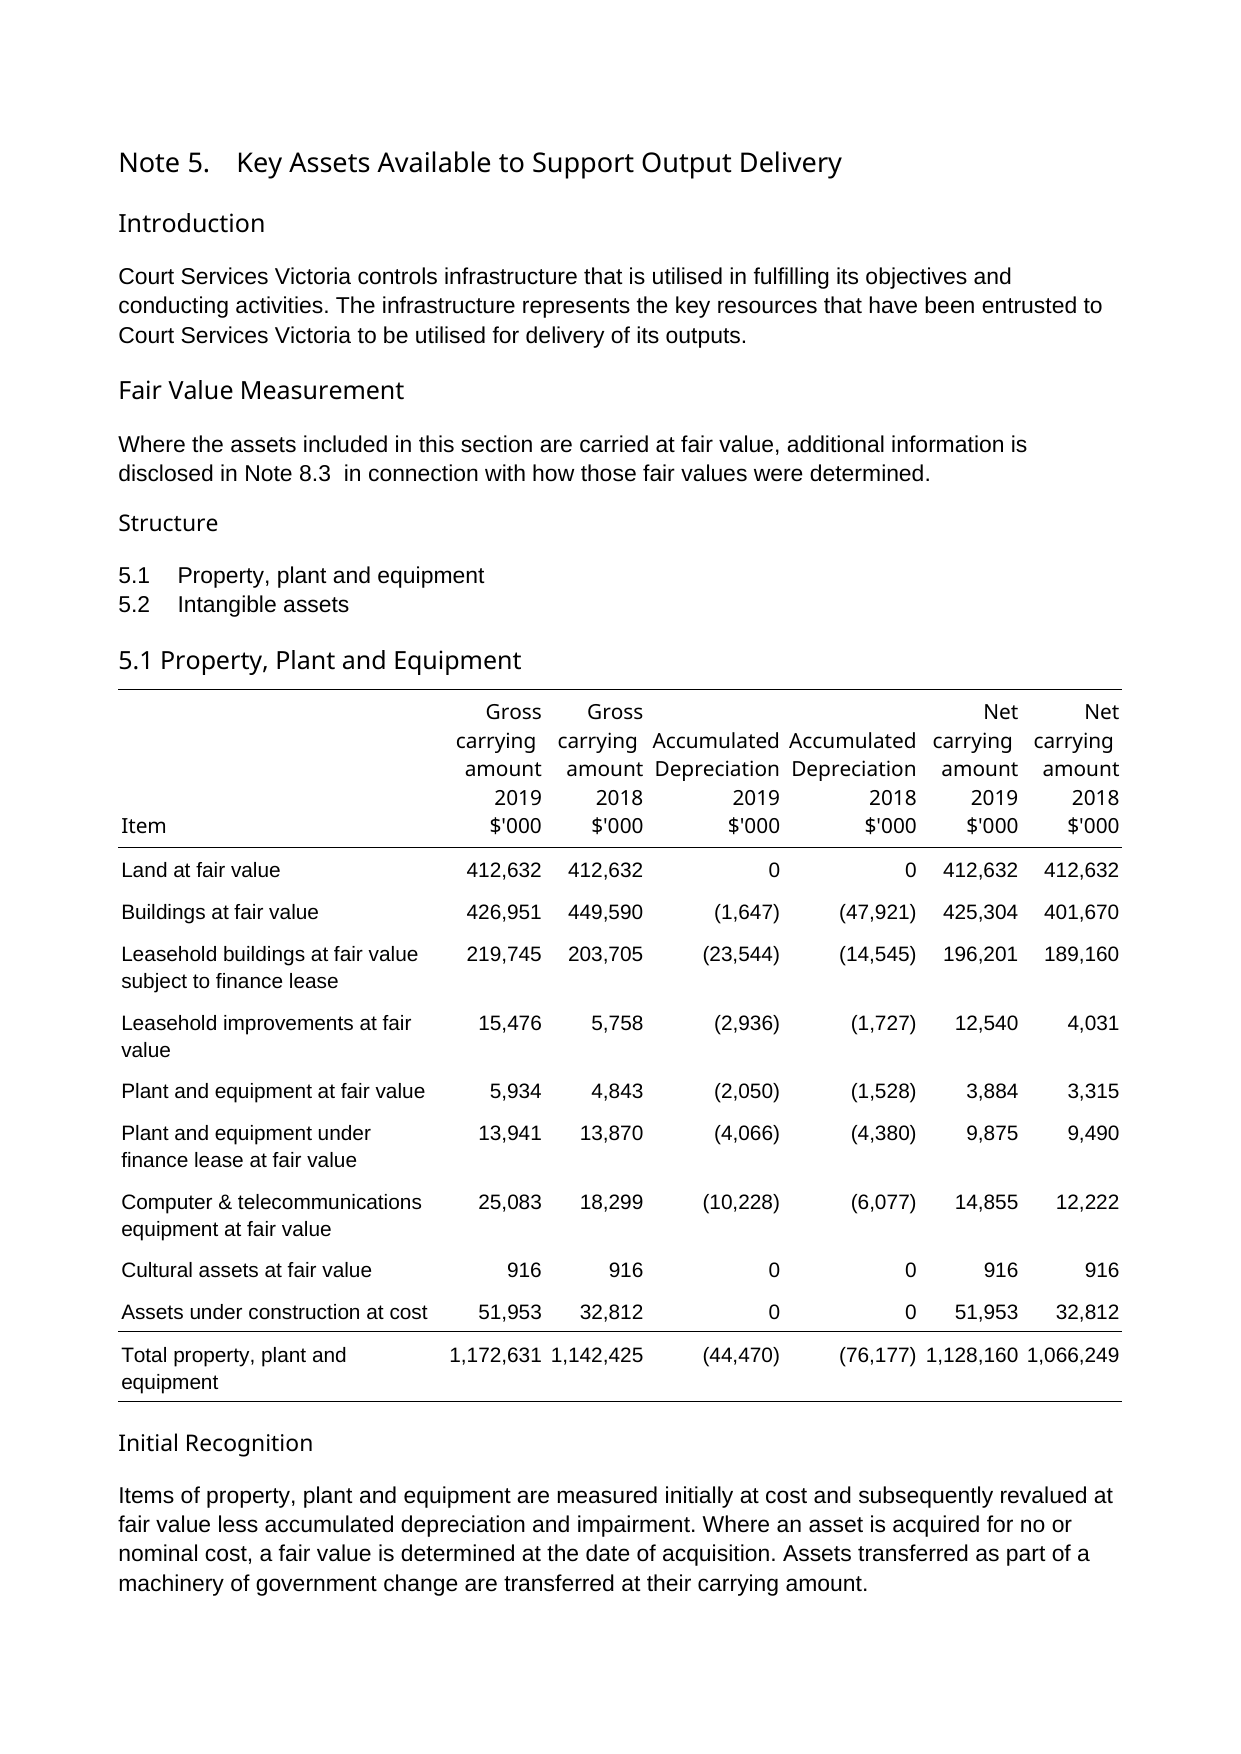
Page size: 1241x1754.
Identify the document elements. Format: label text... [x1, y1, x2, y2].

text 5.1 Property, plant and equipment [118, 559, 1122, 588]
subtitle Fair Value Measurement [118, 373, 1122, 407]
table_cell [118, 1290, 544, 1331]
subtitle Introduction [118, 206, 1122, 240]
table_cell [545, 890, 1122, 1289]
subtitle Note 5. Key Assets Available to Support Output Delivery [118, 143, 1122, 181]
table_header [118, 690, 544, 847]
text Court Services Victoria controls infrastructure that is utilised in fulfilling its objectives and conducting activities. The infrastructure represents the key resources that have been entrusted to Court Services Victoria to be utilised for delivery of its outputs. [118, 261, 1122, 348]
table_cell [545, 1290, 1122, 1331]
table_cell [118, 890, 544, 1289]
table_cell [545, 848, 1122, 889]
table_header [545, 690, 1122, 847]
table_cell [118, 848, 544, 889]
subtitle Initial Recognition [118, 1427, 1122, 1458]
text 5.2 Intangible assets [118, 588, 1122, 617]
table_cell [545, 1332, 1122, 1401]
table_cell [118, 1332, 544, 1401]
text Structure [118, 507, 1122, 538]
text Where the assets included in this section are carried at fair value, additional information is disclosed in Note 8.3 in connection with how those fair values were determined. [118, 428, 1122, 486]
text Items of property, plant and equipment are measured initially at cost and subsequently revalued at fair value less accumulated depreciation and impairment. Where an asset is acquired for no or nominal cost, a fair value is determined at the date of acquisition. Assets transferred as part of a machinery of government change are transferred at their carrying amount. [118, 1479, 1122, 1596]
subtitle 5.1 Property, Plant and Equipment [118, 642, 1122, 677]
